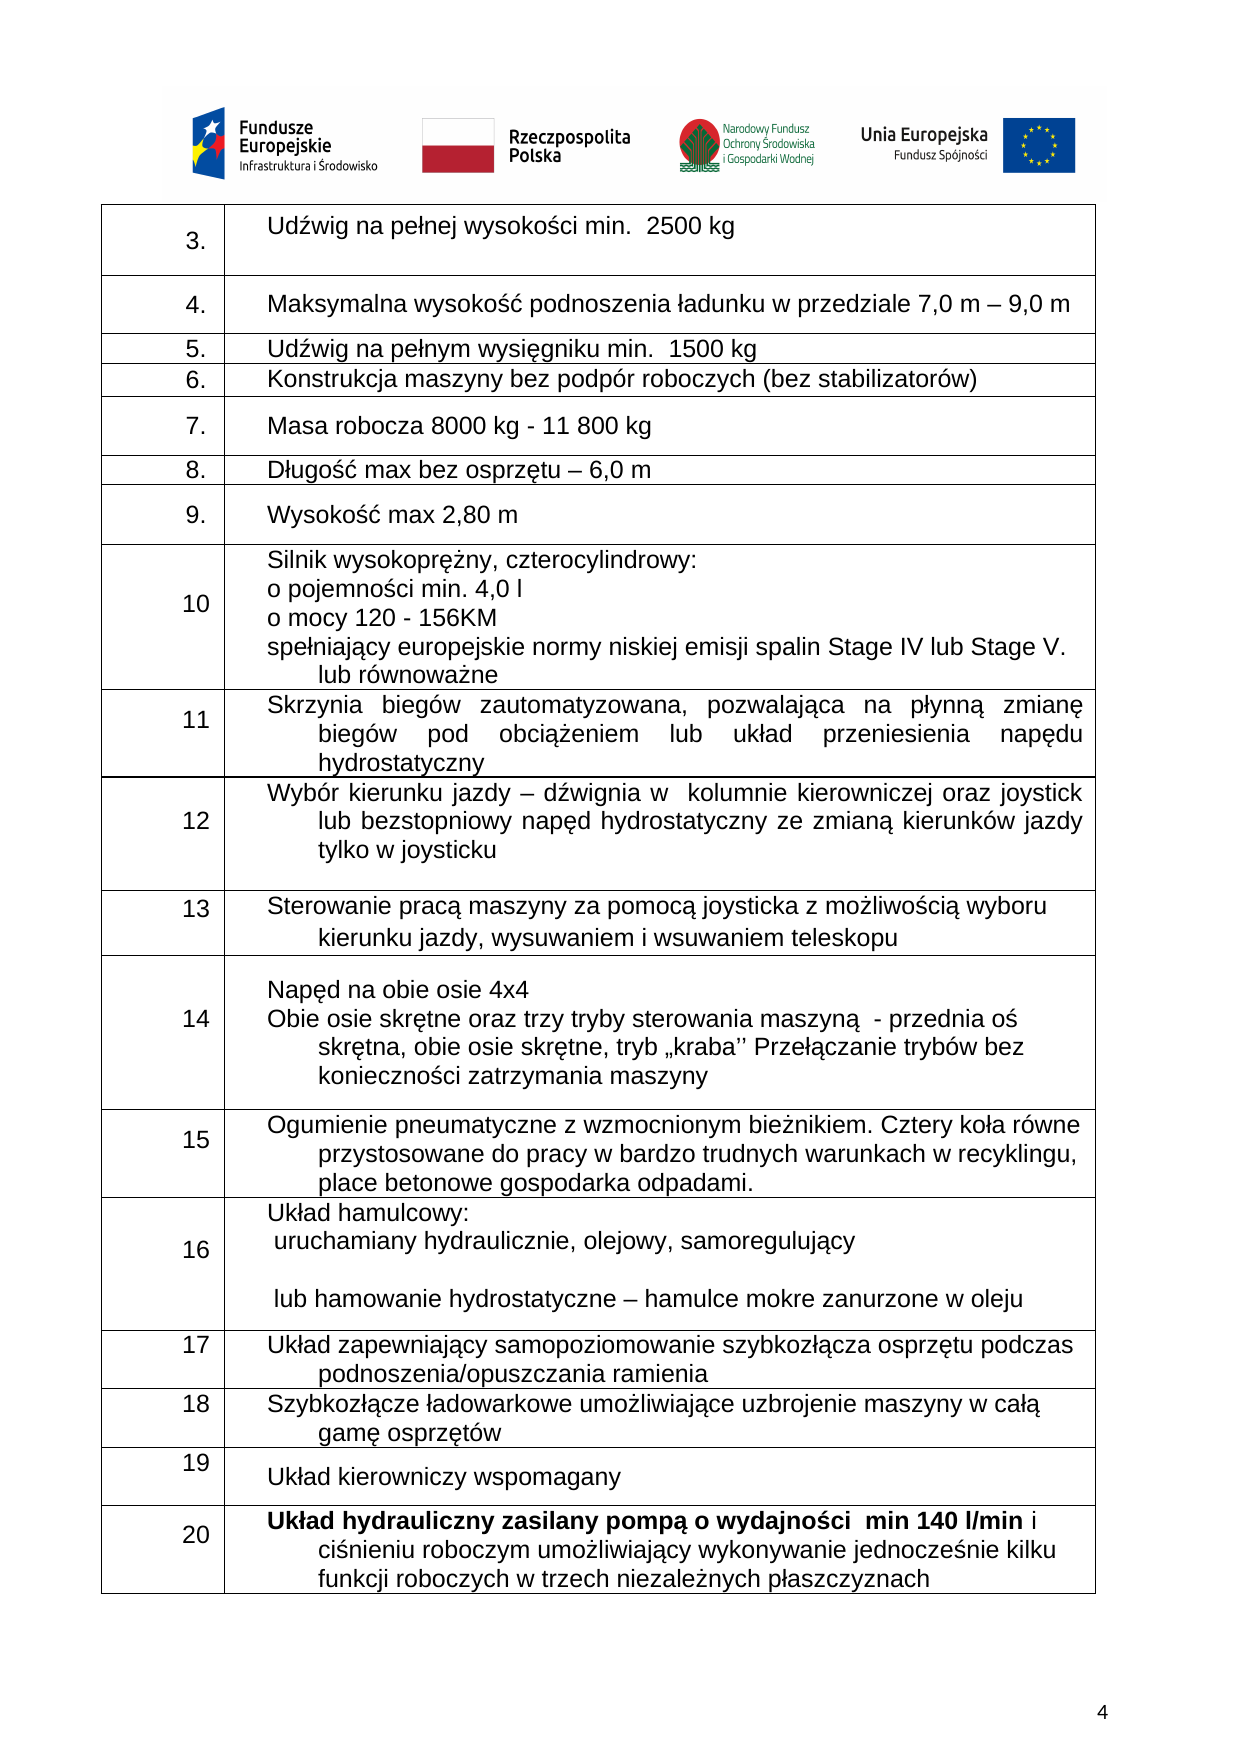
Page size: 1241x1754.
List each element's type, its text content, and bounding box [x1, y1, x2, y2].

table_cell Wybór kierunku jazdy – dźwignia w kolumnie kierowniczej oraz joystick lub bezstopniowy napęd hydrostatyczny ze zmianą kierunków jazdy tylko w joysticku [225, 778, 1095, 890]
table_cell Długość max bez osprzętu – 6,0 m [225, 456, 1095, 484]
table_cell 15. [102, 1110, 224, 1197]
table_cell 20. [102, 1506, 224, 1592]
table_cell 19. [102, 1448, 224, 1505]
table_cell Układ kierowniczy wspomagany [225, 1448, 1095, 1505]
table_cell Sterowanie pracą maszyny za pomocą joysticka z możliwością wyboru kierunku jazdy, wysuwaniem i wsuwaniem teleskopu [225, 891, 1095, 954]
table_cell 8. [102, 456, 224, 484]
table_cell 9. [102, 485, 224, 544]
table_cell 6. [102, 364, 224, 396]
table_cell Skrzynia biegów zautomatyzowana, pozwalająca na płynną zmianę biegów pod obciążeniem lub układ przeniesienia napędu hydrostatyczny [225, 690, 1095, 776]
table_cell 3. [102, 205, 224, 275]
table_cell 14. [102, 956, 224, 1109]
table_cell 13. [102, 891, 224, 954]
table_cell 7. [102, 397, 224, 454]
table_cell Napęd na obie osie 4x4 Obie osie skrętne oraz trzy tryby sterowania maszyną - przednia oś skrętna, obie osie skrętne, tryb „kraba’’ Przełączanie trybów bez konieczności zatrzymania maszyny [225, 956, 1095, 1109]
table_cell Układ zapewniający samopoziomowanie szybkozłącza osprzętu podczas podnoszenia/opuszczania ramienia [225, 1331, 1095, 1388]
table_cell Konstrukcja maszyny bez podpór roboczych (bez stabilizatorów) [225, 364, 1095, 396]
table_cell Ogumienie pneumatyczne z wzmocnionym bieżnikiem. Cztery koła równe przystosowane do pracy w bardzo trudnych warunkach w recyklingu, place betonowe gospodarka odpadami. [225, 1110, 1095, 1197]
table_cell Masa robocza 8000 kg - 11 800 kg [225, 397, 1095, 454]
table_cell Udźwig na pełnej wysokości min. 2500 kg [225, 205, 1095, 275]
table_cell 17. [102, 1331, 224, 1388]
table_cell Układ hydrauliczny zasilany pompą o wydajności min 140 l/min i ciśnieniu roboczym umożliwiający wykonywanie jednocześnie kilku funkcji roboczych w trzech niezależnych płaszczyznach [225, 1506, 1095, 1592]
table_cell 16. [102, 1198, 224, 1329]
picture [162, 86, 1107, 202]
table_cell 4. [102, 276, 224, 333]
table_cell Udźwig na pełnym wysięgniku min. 1500 kg [225, 334, 1095, 363]
table_cell Układ hamulcowy: uruchamiany hydraulicznie, olejowy, samoregulujący lub hamowanie hydrostatyczne – hamulce mokre zanurzone w oleju [225, 1198, 1095, 1329]
table_cell 12. [102, 778, 224, 890]
table_cell Silnik wysokoprężny, czterocylindrowy: o pojemności min. 4,0 l o mocy 120 - 156KM spełniający europejskie normy niskiej emisji spalin Stage IV lub Stage V. lub równoważne [225, 545, 1095, 689]
table_cell 5. [102, 334, 224, 363]
table_cell 10. [102, 545, 224, 689]
table_cell Maksymalna wysokość podnoszenia ładunku w przedziale 7,0 m – 9,0 m [225, 276, 1095, 333]
table_cell Wysokość max 2,80 m [225, 485, 1095, 544]
table_cell Szybkozłącze ładowarkowe umożliwiające uzbrojenie maszyny w całą gamę osprzętów [225, 1389, 1095, 1447]
table_cell 18. [102, 1389, 224, 1447]
table_cell 11. [102, 690, 224, 776]
